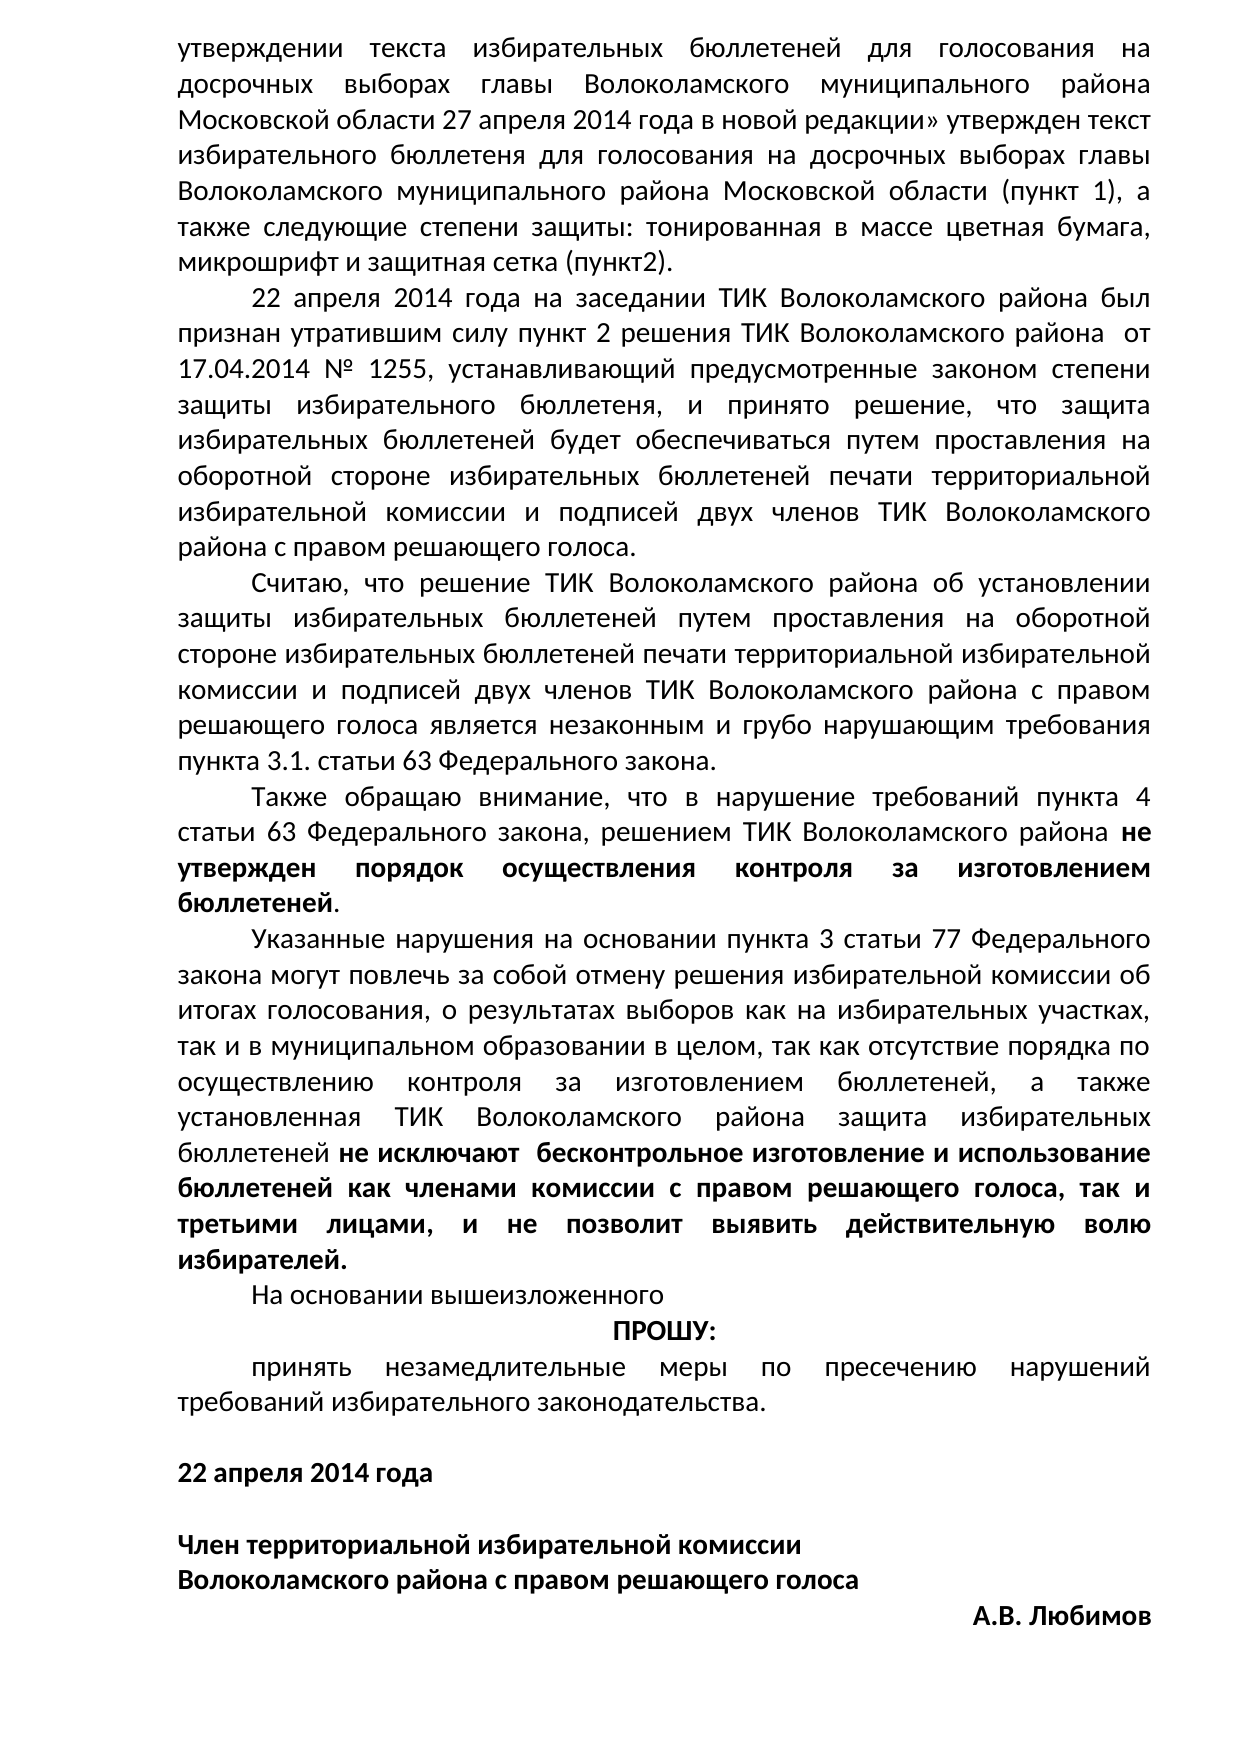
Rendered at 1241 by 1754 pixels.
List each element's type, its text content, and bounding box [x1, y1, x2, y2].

text На основании вышеизложенного [177, 1276, 1152, 1312]
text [177, 29, 1152, 279]
text 22 апреля 2014 года на заседании ТИК Волоколамского района был признан утратившим силу пункт 2 решения ТИК Волоколамского района от 17.04.2014 № 1255, устанавливающий предусмотренные законом степени защиты избирательного бюллетеня, и принято решение, что защита избирательных бюллетеней будет обеспечиваться путем проставления на оборотной стороне избирательных бюллетеней печати территориальной избирательной комиссии и подписей двух членов ТИК Волоколамского района с правом решающего голоса. [177, 279, 1152, 564]
text Также обращаю внимание, что в нарушение требований пункта 4 статьи 63 Федерального закона, решением ТИК Волоколамского района не утвержден порядок осуществления контроля за изготовлением бюллетеней. [177, 778, 1152, 920]
text А.В. Любимов [177, 1597, 1152, 1633]
text принять незамедлительные меры по пресечению нарушений требований избирательного законодательства. [177, 1348, 1152, 1419]
text ПРОШУ: [177, 1312, 1152, 1348]
text Считаю, что решение ТИК Волоколамского района об установлении защиты избирательных бюллетеней путем проставления на оборотной стороне избирательных бюллетеней печати территориальной избирательной комиссии и подписей двух членов ТИК Волоколамского района с правом решающего голоса является незаконным и грубо нарушающим требования пункта 3.1. статьи 63 Федерального закона. [177, 564, 1152, 778]
text Член территориальной избирательной комиссии [177, 1526, 1152, 1561]
text 22 апреля 2014 года [177, 1454, 1152, 1490]
text Указанные нарушения на основании пункта 3 статьи 77 Федерального закона могут повлечь за собой отмену решения избирательной комиссии об итогах голосования, о результатах выборов как на избирательных участках, так и в муниципальном образовании в целом, так как отсутствие порядка по осуществлению контроля за изготовлением бюллетеней, а также установленная ТИК Волоколамского района защита избирательных бюллетеней не исключают бесконтрольное изготовление и использование бюллетеней как членами комиссии с правом решающего голоса, так и третьими лицами, и не позволит выявить действительную волю избирателей. [177, 920, 1152, 1276]
text Волоколамского района с правом решающего голоса [177, 1561, 1152, 1597]
